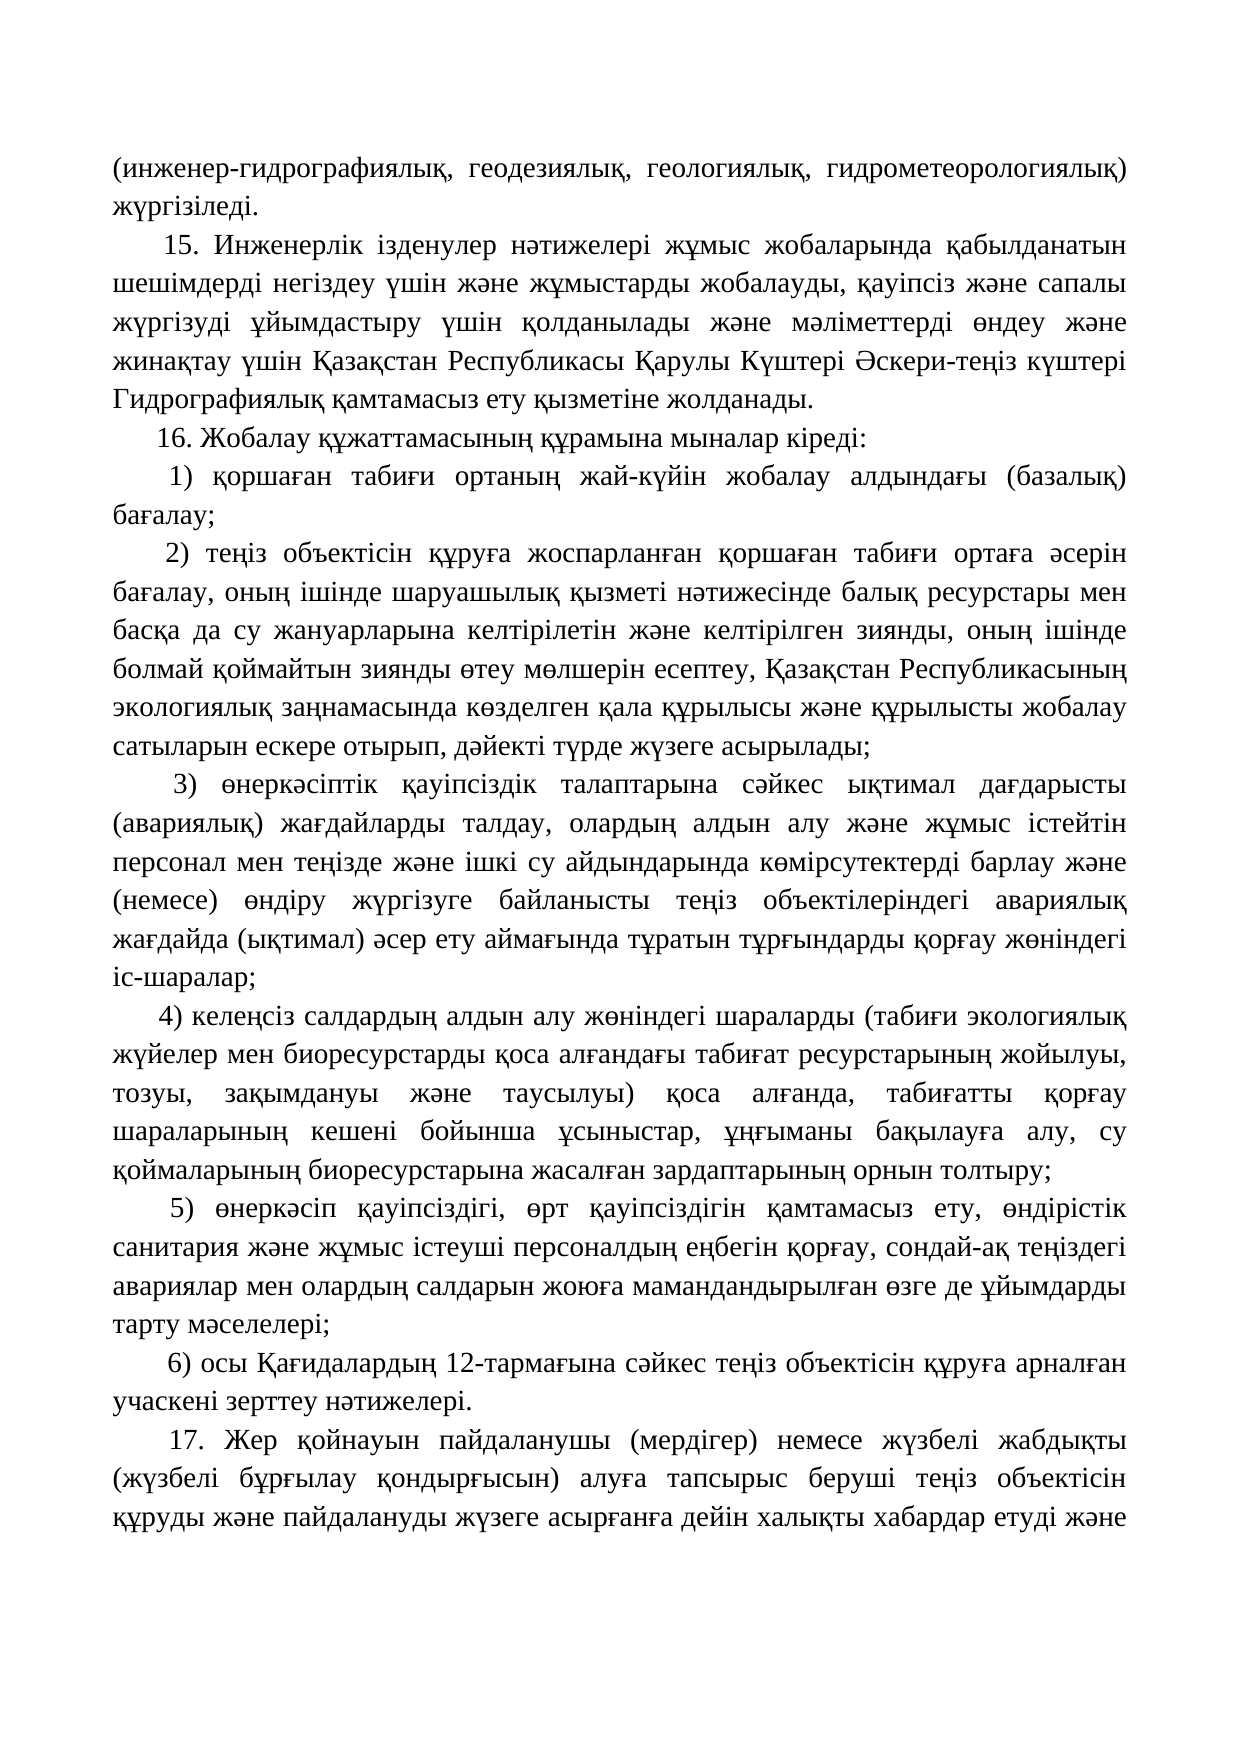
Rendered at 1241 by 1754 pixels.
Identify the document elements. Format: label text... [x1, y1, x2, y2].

text 6) осы Қағидалардың 12-тармағына сәйкес теңіз объектісін құруға арналған учаскені зерттеу нәтижелері. [112, 1345, 1128, 1417]
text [112, 150, 1128, 222]
text 3) өнеркәсіптік қауіпсіздік талаптарына сәйкес ықтимал дағдарысты (авариялық) жағдайларды талдау, олардың алдын алу және жұмыс істейтін персонал мен теңізде және ішкі су айдындарында көмірсутектерді барлау және (немесе) өндіру жүргізуге байланысты теңіз объектілеріндегі авариялық жағдайда (ықтимал) әсер ету аймағында тұратын тұрғындарды қорғау жөніндегі іс-шаралар; [112, 767, 1128, 993]
text 1) қоршаған табиғи ортаның жай-күйін жобалау алдындағы (базалық) бағалау; [112, 458, 1128, 530]
text 2) теңіз объектісін құруға жоспарланған қоршаған табиғи ортаға әсерін бағалау, оның ішінде шаруашылық қызметі нәтижесінде балық ресурстары мен басқа да су жануарларына келтірілетін және келтірілген зиянды, оның ішінде болмай қоймайтын зиянды өтеу мөлшерін есептеу, Қазақстан Республикасының экологиялық заңнамасында көзделген қала құрылысы және құрылысты жобалау сатыларын ескере отырып, дәйекті түрде жүзеге асырылады; [112, 535, 1128, 762]
text 5) өнеркәсіп қауіпсіздігі, өрт қауіпсіздігін қамтамасыз ету, өндірістік санитария және жұмыс істеуші персоналдың еңбегін қорғау, сондай-ақ теңіздегі авариялар мен олардың салдарын жоюға мамандандырылған өзге де ұйымдарды тарту мәселелері; [112, 1191, 1128, 1340]
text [112, 1422, 1128, 1532]
text 4) келеңсіз салдардың алдын алу жөніндегі шараларды (табиғи экологиялық жүйелер мен биоресурстарды қоса алғандағы табиғат ресурстарының жойылуы, тозуы, зақымдануы және таусылуы) қоса алғанда, табиғатты қорғау шараларының кешені бойынша ұсыныстар, ұңғыманы бақылауға алу, су қоймаларының биоресурстарына жасалған зардаптарының орнын толтыру; [112, 998, 1128, 1186]
text 15. Инженерлік ізденулер нәтижелері жұмыс жобаларында қабылданатын шешімдерді негіздеу үшін және жұмыстарды жобалауды, қауіпсіз және сапалы жүргізуді ұйымдастыру үшін қолданылады және мәліметтерді өндеу және жинақтау үшін Қазақстан Республикасы Қарулы Күштері Әскери-теңіз күштері Гидрографиялық қамтамасыз ету қызметіне жолданады. [112, 227, 1128, 415]
text 16. Жобалау құжаттамасының құрамына мыналар кіреді: [112, 420, 1128, 453]
